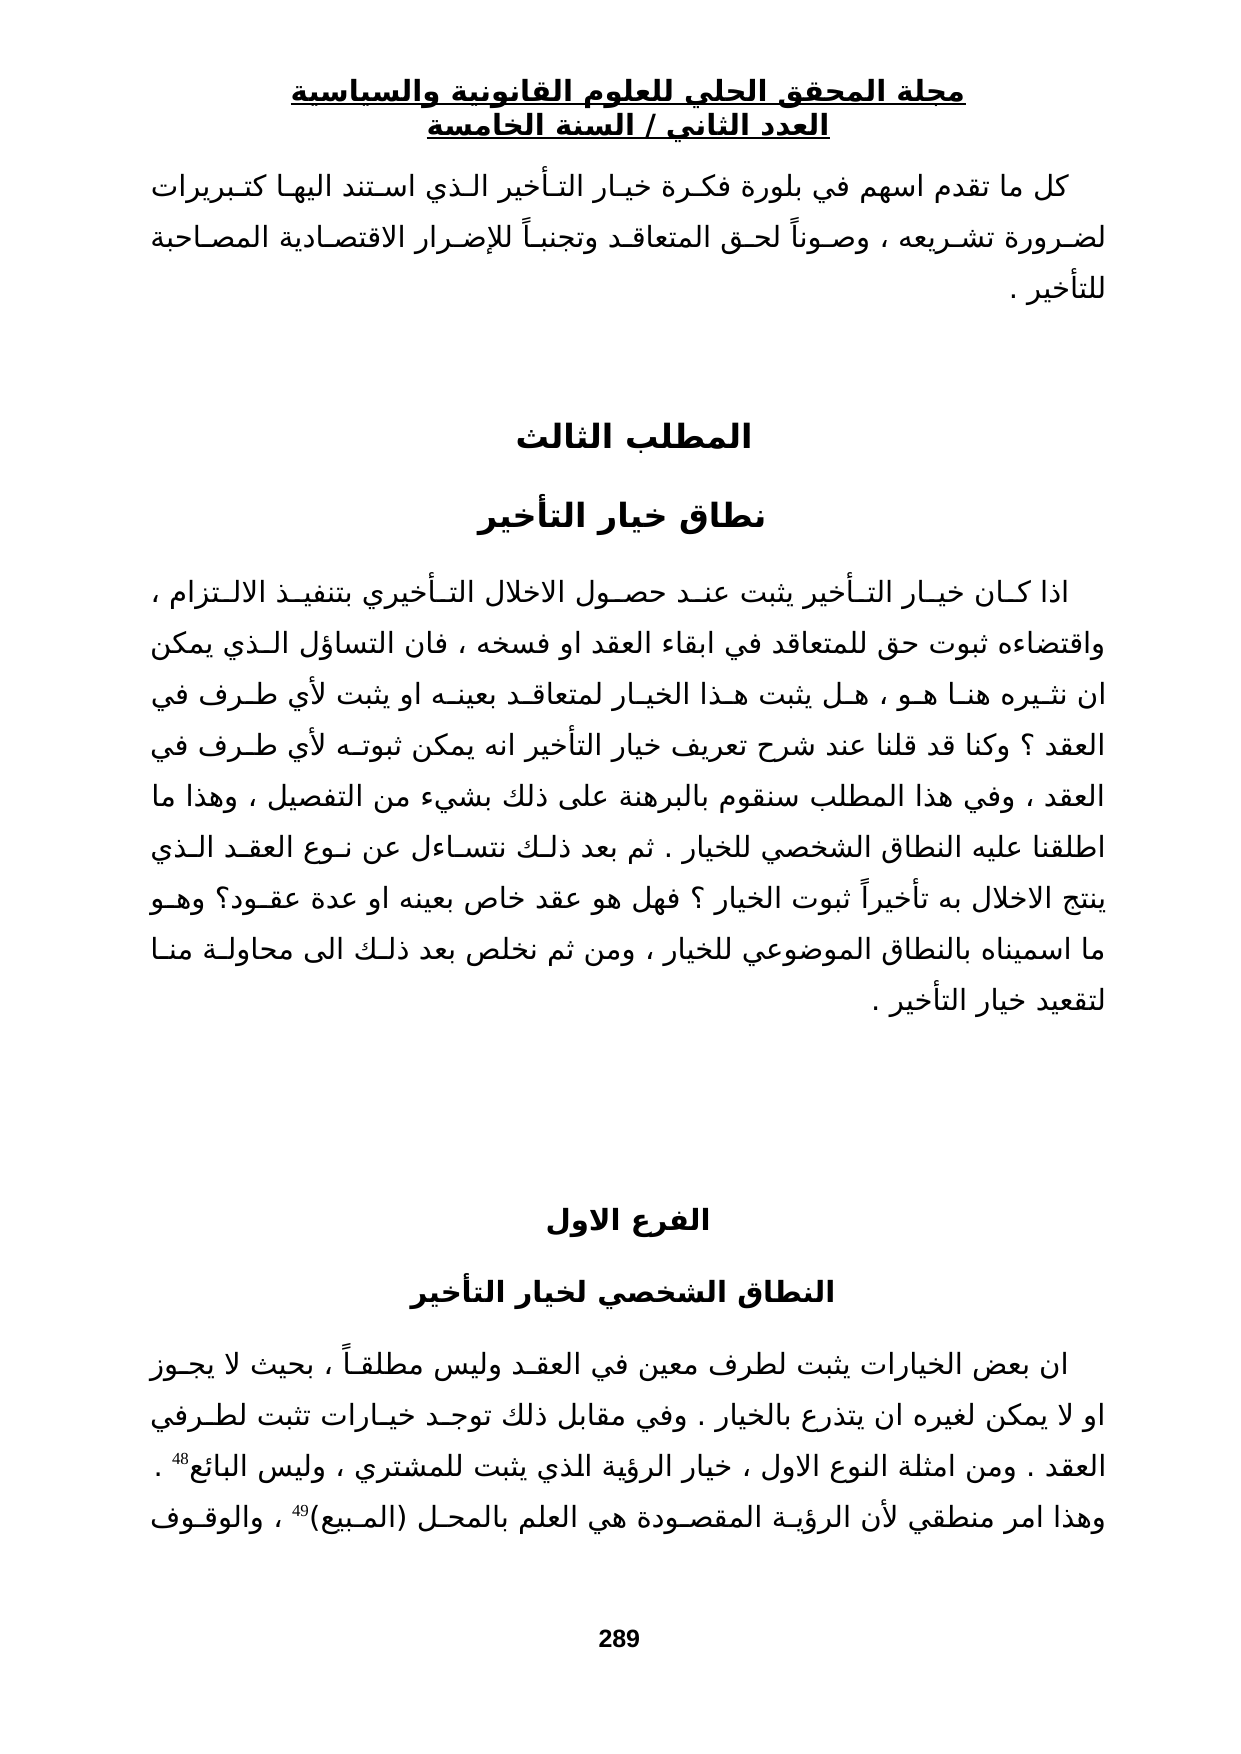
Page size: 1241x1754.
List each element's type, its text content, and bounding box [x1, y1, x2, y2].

text النطاق الشخصي لخيار التأخير [150, 1275, 1106, 1309]
text المطلب الثالث [150, 418, 1106, 457]
text اذا كان خيار التأخير يثبت عند حصول الاخلال التأخيري بتنفيذ الالتزام ، واقتضاءه ثبوت حق للمتعاقد في ابقاء العقد او فسخه ، فان التساؤل الذي يمكن ان نثيره هنا هو ، هل يثبت هذا الخيار لمتعاقد بعينه او يثبت لأي طرف في العقد ؟ وكنا قد قلنا عند شرح تعريف خيار التأخير انه يمكن ثبوته لأي طرف في العقد ، وفي هذا المطلب سنقوم بالبرهنة على ذلك بشيء من التفصيل ، وهذا ما اطلقنا عليه النطاق الشخصي للخيار . ثم بعد ذلك نتساءل عن نوع العقد الذي ينتج الاخلال به تأخيراً ثبوت الخيار ؟ فهل هو عقد خاص بعينه او عدة عقود؟ وهو ما اسميناه بالنطاق الموضوعي للخيار ، ومن ثم نخلص بعد ذلك الى محاولة منا لتقعيد خيار التأخير . [150, 576, 1106, 1017]
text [150, 1347, 1106, 1534]
text الفرع الاول [150, 1204, 1106, 1238]
text كل ما تقدم اسهم في بلورة فكرة خيار التأخير الذي استند اليها كتبريرات لضرورة تشريعه ، وصوناً لحق المتعاقد وتجنباً للإضرار الاقتصادية المصاحبة للتأخير . [150, 170, 1106, 306]
text نطاق خيار التأخير [150, 497, 1106, 536]
